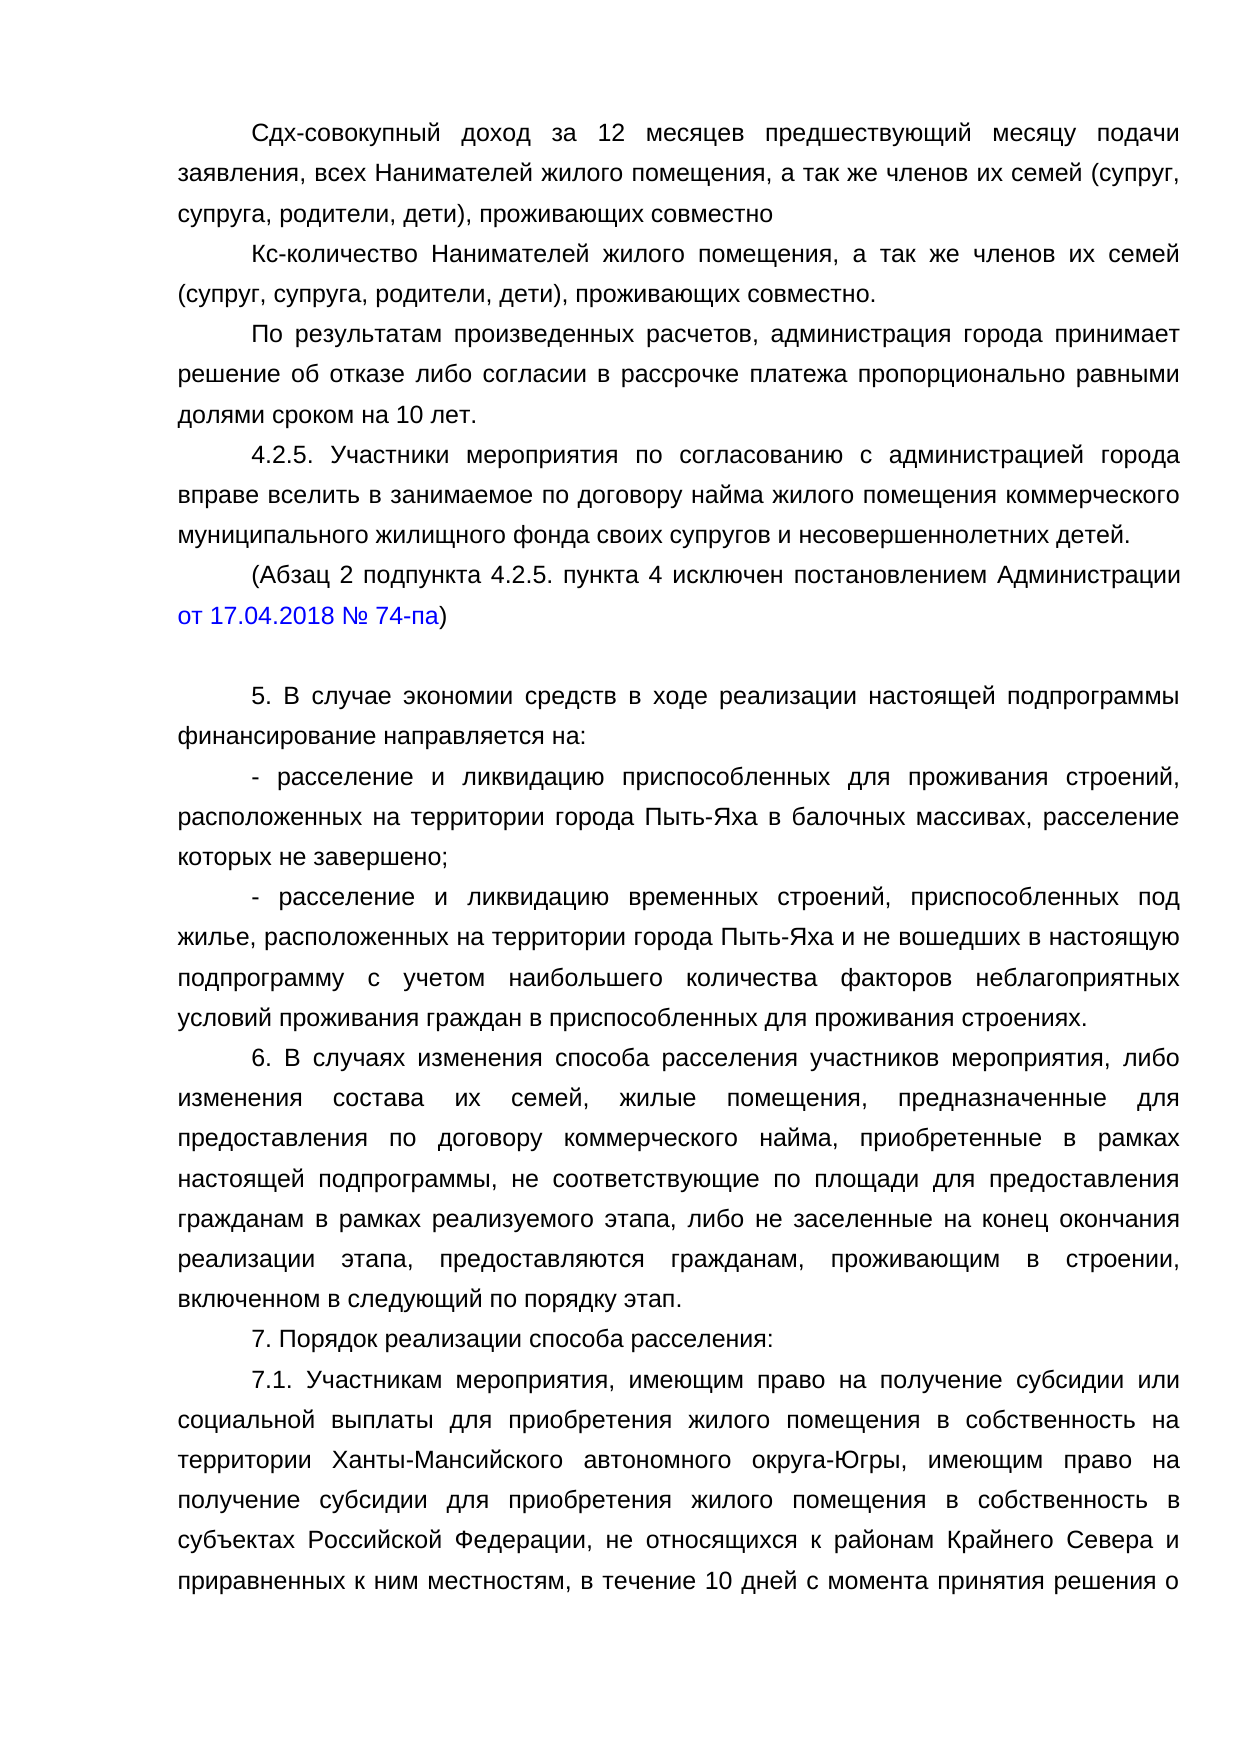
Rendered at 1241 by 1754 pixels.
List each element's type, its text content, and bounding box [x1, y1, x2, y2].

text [177, 1364, 1181, 1594]
text 7. Порядок реализации способа расселения: [177, 1324, 1181, 1353]
text - расселение и ликвидацию приспособленных для проживания строений, расположенных на территории города Пыть-Яха в балочных массивах, расселение которых не завершено; [177, 761, 1181, 871]
text Кс-количество Нанимателей жилого помещения, а так же членов их семей (супруг, супруга, родители, дети), проживающих совместно. [177, 239, 1181, 308]
text Сдх-совокупный доход за 12 месяцев предшествующий месяцу подачи заявления, всех Нанимателей жилого помещения, а так же членов их семей (супруг, супруга, родители, дети), проживающих совместно [177, 118, 1181, 227]
text 6. В случаях изменения способа расселения участников мероприятия, либо изменения состава их семей, жилые помещения, предназначенные для предоставления по договору коммерческого найма, приобретенные в рамках настоящей подпрограммы, не соответствующие по площади для предоставления гражданам в рамках реализуемого этапа, либо не заселенные на конец окончания реализации этапа, предоставляются гражданам, проживающим в строении, включенном в следующий по порядку этап. [177, 1043, 1181, 1313]
text (Абзац 2 подпункта 4.2.5. пункта 4 исключен постановлением Администрации от 17.04.2018 № 74-па) [177, 560, 1181, 629]
text 4.2.5. Участники мероприятия по согласованию с администрацией города вправе вселить в занимаемое по договору найма жилого помещения коммерческого муниципального жилищного фонда своих супругов и несовершеннолетних детей. [177, 440, 1181, 549]
text По результатам произведенных расчетов, администрация города принимает решение об отказе либо согласии в рассрочке платежа пропорционально равными долями сроком на 10 лет. [177, 319, 1181, 428]
text 5. В случае экономии средств в ходе реализации настоящей подпрограммы финансирование направляется на: [177, 681, 1181, 750]
text - расселение и ликвидацию временных строений, приспособленных под жилье, расположенных на территории города Пыть-Яха и не вошедших в настоящую подпрограмму с учетом наибольшего количества факторов неблагоприятных условий проживания граждан в приспособленных для проживания строениях. [177, 882, 1181, 1031]
